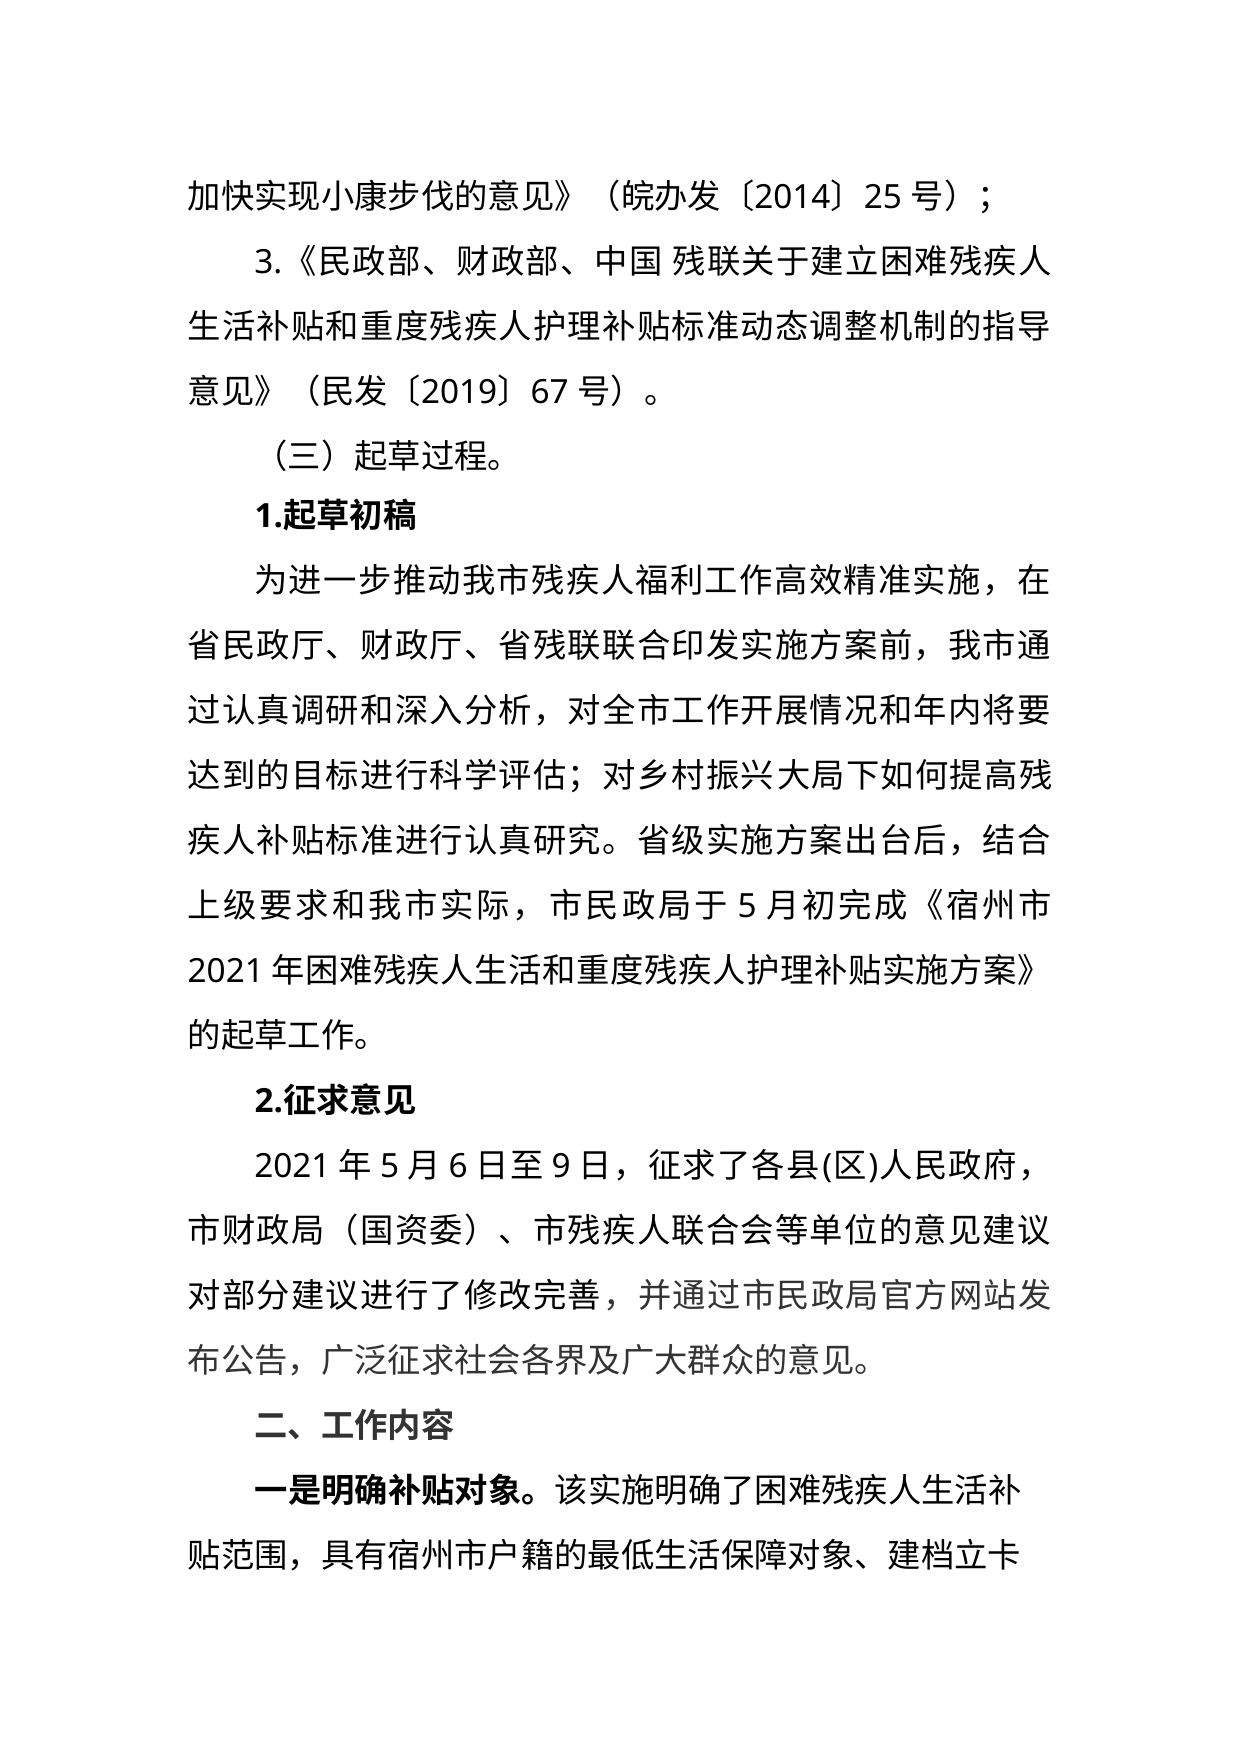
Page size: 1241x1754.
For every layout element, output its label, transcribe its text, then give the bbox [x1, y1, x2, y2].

list （三）起草过程。 [187, 422, 1053, 480]
text 2021年5月6日至9日，征求了各县(区)人民政府，市财政局（国资委）、市残疾人联合会等单位的意见建议对部分建议进行了修改完善，并通过市民政局官方网站发布公告，广泛征求社会各界及广大群众的意见。 [187, 1130, 1053, 1390]
text 3.《民政部、财政部、中国 残联关于建立困难残疾人生活补贴和重度残疾人护理补贴标准动态调整机制的指导意见》（民发〔2019〕67 号）。 [187, 227, 1053, 422]
text 为进一步推动我市残疾人福利工作高效精准实施，在省民政厅、财政厅、省残联联合印发实施方案前，我市通过认真调研和深入分析，对全市工作开展情况和年内将要达到的目标进行科学评估；对乡村振兴大局下如何提高残疾人补贴标准进行认真研究。省级实施方案出台后，结合上级要求和我市实际，市民政局于5月初完成《宿州市2021年困难残疾人生活和重度残疾人护理补贴实施方案》的起草工作。 [187, 545, 1053, 1065]
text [187, 162, 1053, 227]
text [187, 1455, 1053, 1585]
text 2.征求意见 [187, 1065, 1053, 1130]
text 1.起草初稿 [187, 480, 1053, 545]
list 二、工作内容 [187, 1390, 1053, 1455]
